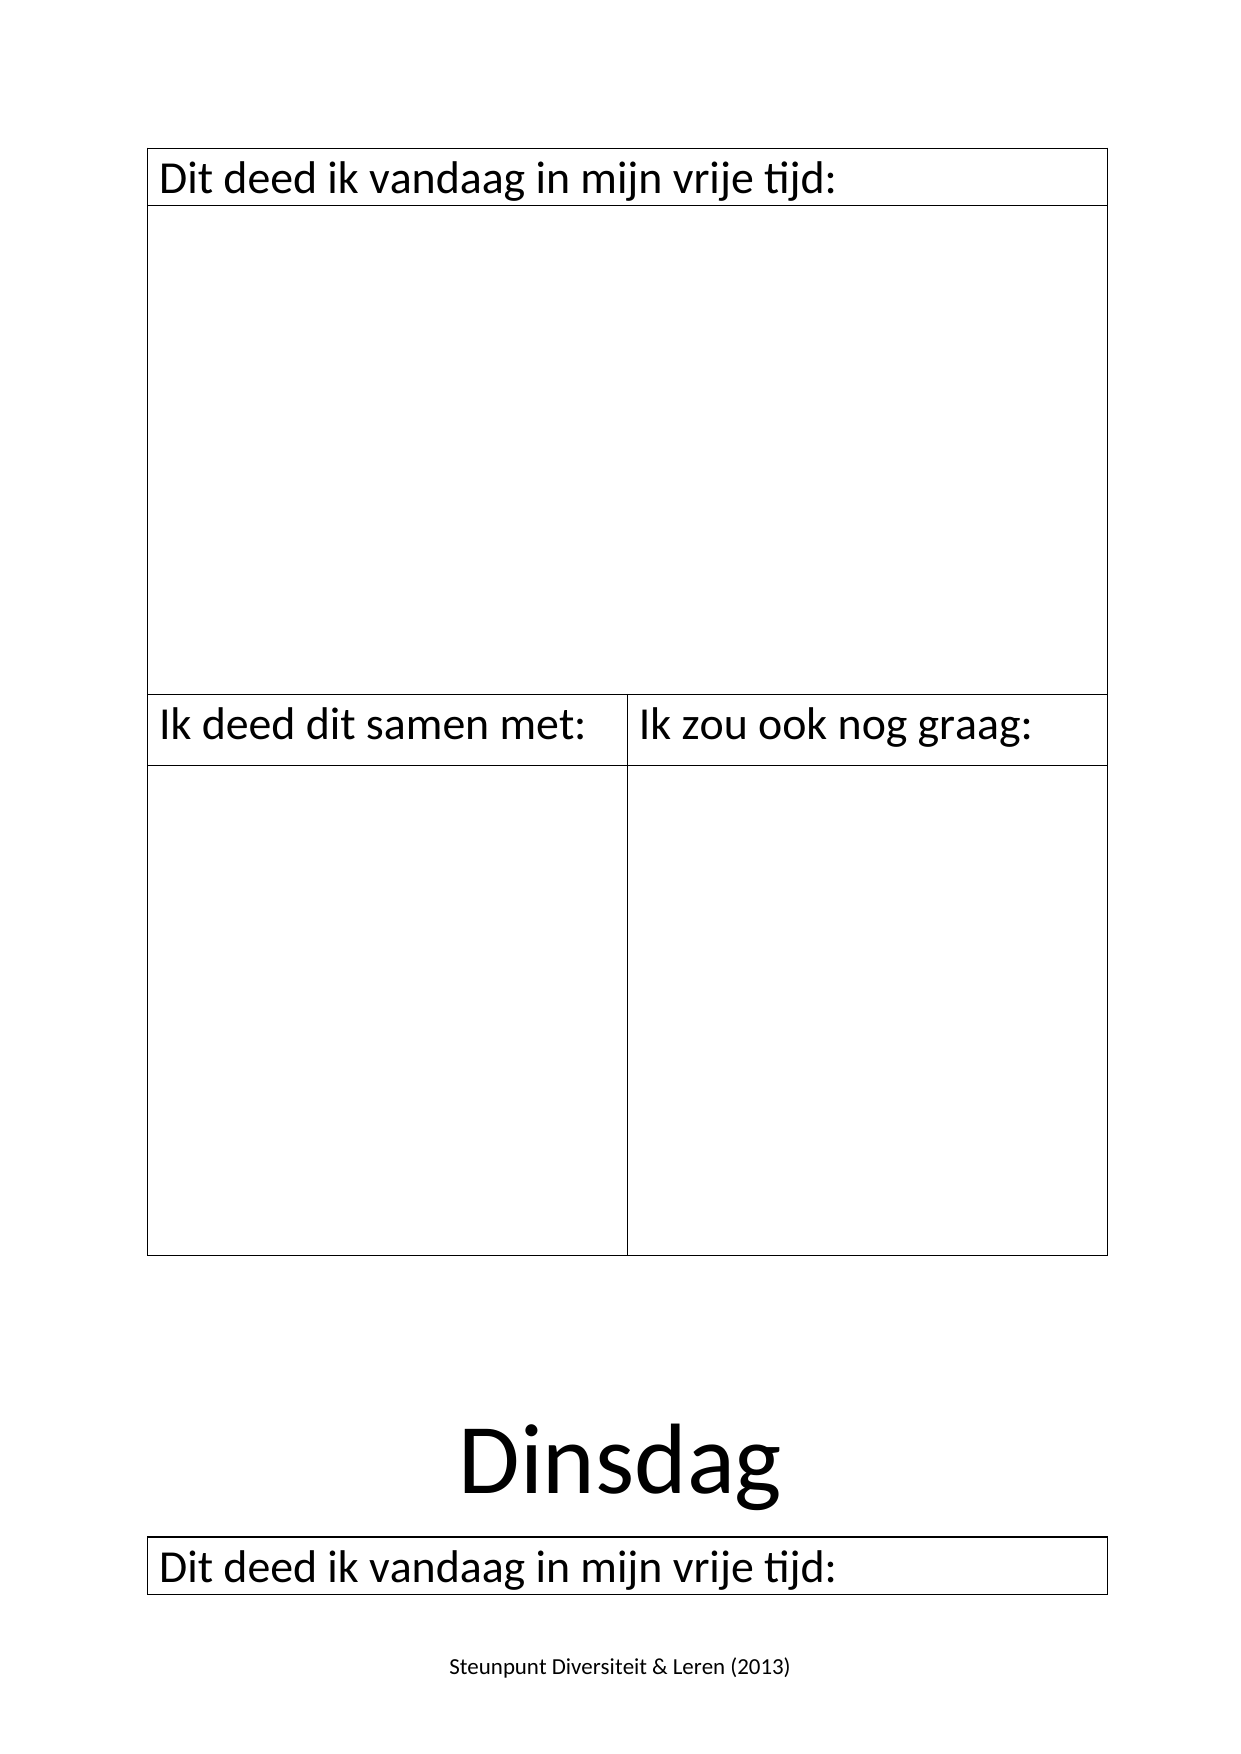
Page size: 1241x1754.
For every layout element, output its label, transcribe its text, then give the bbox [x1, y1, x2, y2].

table_cell [148, 206, 1107, 694]
table_header Dit deed ik vandaag in mijn vrije tijd: [148, 149, 1107, 204]
text Dinsdag [148, 1396, 1093, 1518]
table_cell Ik deed dit samen met: [148, 695, 627, 765]
table_cell [628, 766, 1107, 1255]
table_cell Ik zou ook nog graag: [628, 695, 1107, 765]
table_header Dit deed ik vandaag in mijn vrije tijd: [148, 1538, 1107, 1593]
table_cell [148, 766, 627, 1255]
